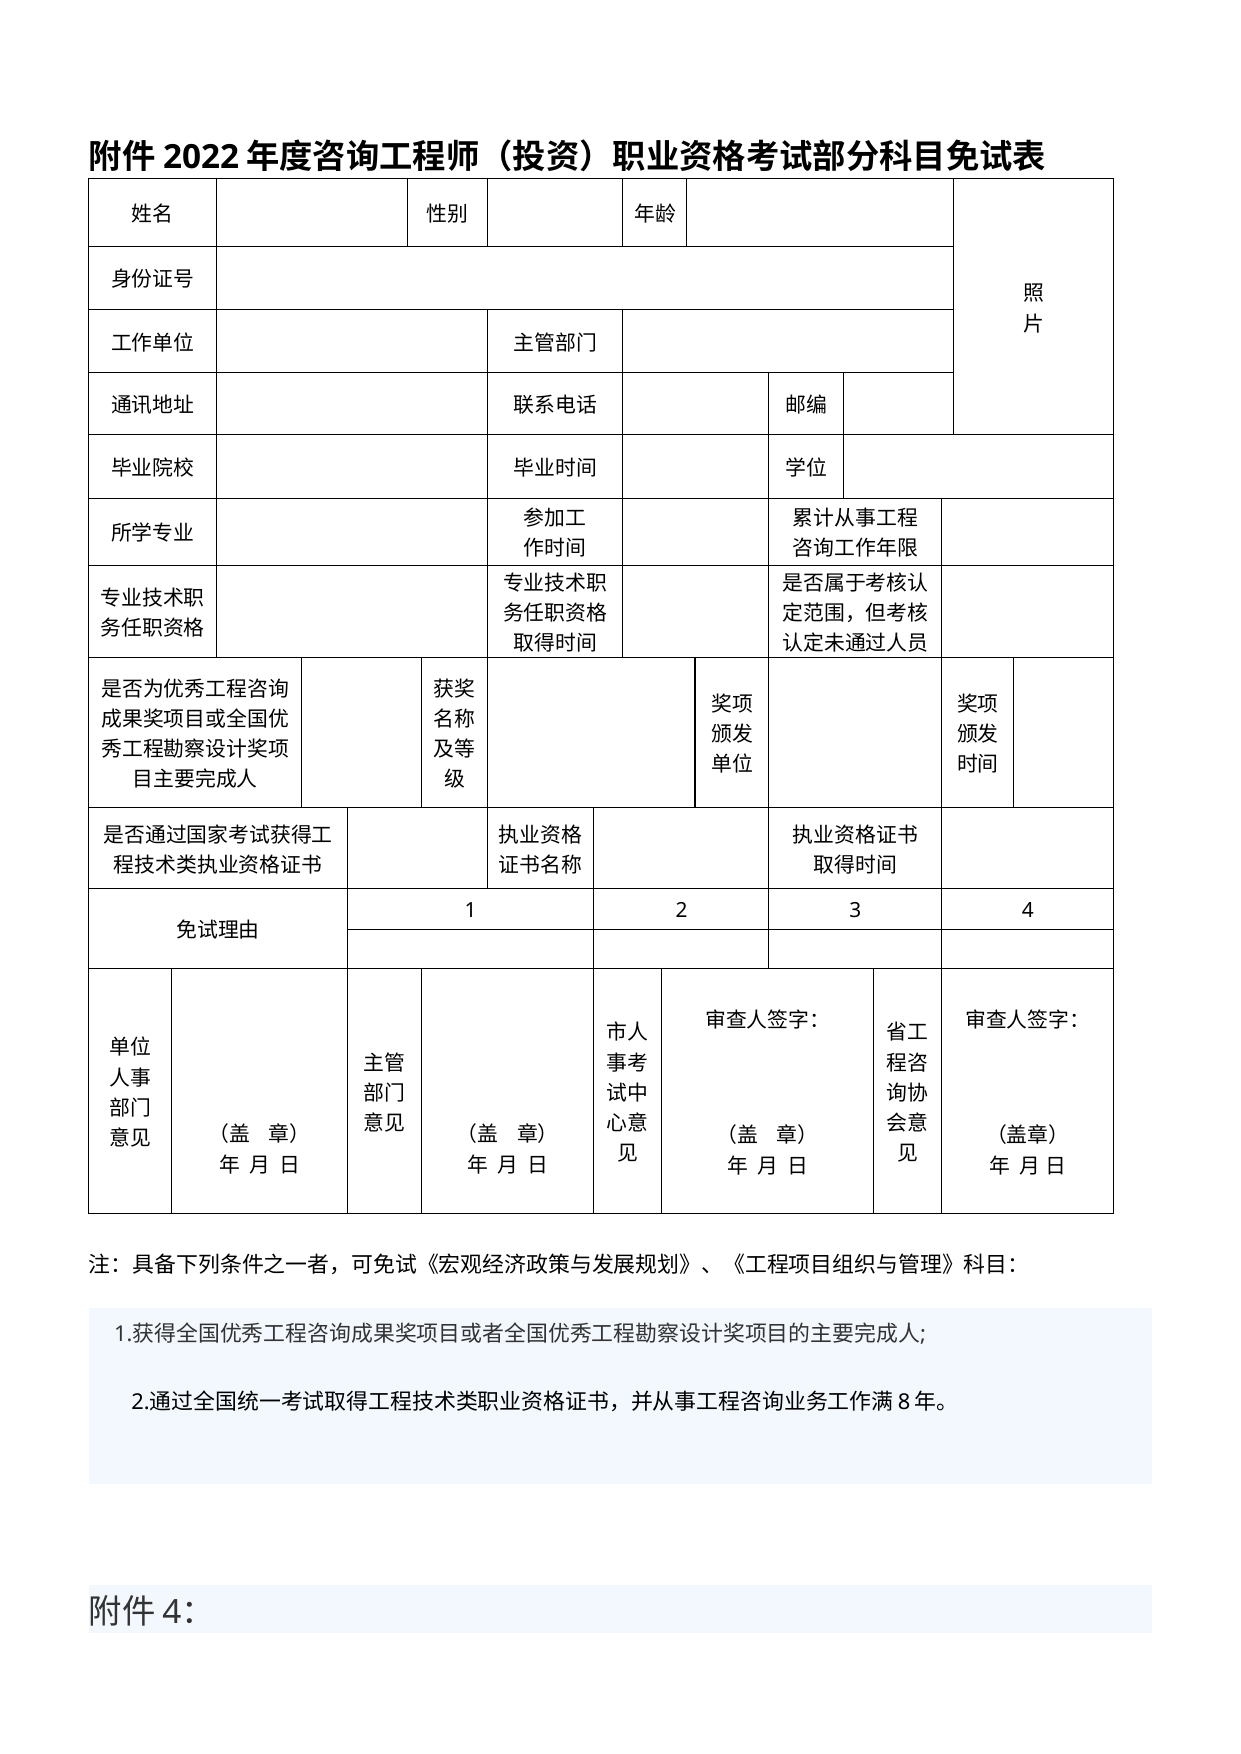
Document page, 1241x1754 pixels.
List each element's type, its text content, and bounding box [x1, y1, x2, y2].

table_cell 学位 [769, 435, 843, 497]
table_cell [217, 310, 487, 372]
table_cell [942, 499, 1113, 565]
table_cell 执业资格证书 取得时间 [769, 808, 941, 888]
table_cell [844, 435, 1113, 497]
table_cell 毕业院校 [89, 435, 216, 497]
table_cell [348, 808, 487, 888]
table_cell 市人事考试中心意见 [594, 969, 661, 1213]
table_header 年龄 [623, 179, 686, 246]
table_cell [302, 658, 421, 807]
table_cell 免试理由 [89, 889, 347, 968]
table_cell [623, 373, 768, 434]
table_cell [594, 808, 768, 888]
table_cell [217, 566, 487, 657]
table_cell （盖 章） 年 月 日 [422, 969, 593, 1213]
table_cell 主管 部门 意见 [348, 969, 421, 1213]
table_cell [623, 499, 768, 565]
table_cell 省工程咨询协会意见 [874, 969, 941, 1213]
table_cell 执业资格证书名称 [488, 808, 593, 888]
table_cell 审查人签字： （盖 章） 年 月 日 [662, 969, 873, 1213]
table_header [687, 179, 953, 246]
table_cell 1 [348, 889, 593, 929]
text 1.获得全国优秀工程咨询成果奖项目或者全国优秀工程勘察设计奖项目的主要完成人; [89, 1308, 1152, 1347]
table_cell [844, 373, 953, 434]
table_cell [348, 930, 593, 968]
table_header 性别 [408, 179, 487, 246]
table_cell 工作单位 [89, 310, 216, 372]
table_cell [217, 499, 487, 565]
table_cell [1014, 658, 1113, 807]
table_cell 通讯地址 [89, 373, 216, 434]
table_cell 3 [769, 889, 941, 929]
table_cell 身份证号 [89, 247, 216, 309]
table_cell [623, 435, 768, 497]
table_cell （盖 章） 年 月 日 [172, 969, 347, 1213]
table_cell [217, 435, 487, 497]
table_cell 2 [594, 889, 768, 929]
table_cell [594, 930, 768, 968]
table_cell [942, 808, 1113, 888]
text 注：具备下列条件之一者，可免试《宏观经济政策与发展规划》、《工程项目组织与管理》科目： [89, 1244, 1152, 1279]
table_cell [623, 310, 953, 372]
table_cell [769, 930, 941, 968]
table_cell 审查人签字： （盖章） 年 月 日 [942, 969, 1113, 1213]
table_cell 所学专业 [89, 499, 216, 565]
table_header 姓名 [89, 179, 216, 246]
table_cell [942, 930, 1113, 968]
text 2.通过全国统一考试取得工程技术类职业资格证书，并从事工程咨询业务工作满8年。 [89, 1376, 1152, 1416]
table_cell 奖项 颁发 单位 [696, 658, 768, 807]
table_cell 参加工 作时间 [488, 499, 622, 565]
table_cell 累计从事工程 咨询工作年限 [769, 499, 941, 565]
table_cell 是否属于考核认定范围，但考核认定未通过人员 [769, 566, 941, 657]
text 附件 2022年度咨询工程师（投资）职业资格考试部分科目免试表 [89, 130, 1152, 178]
table_cell [769, 658, 941, 807]
table_cell [942, 566, 1113, 657]
table_cell [217, 247, 953, 309]
table_cell 获奖名称及等级 [422, 658, 487, 807]
table_cell 毕业时间 [488, 435, 622, 497]
table_cell 奖项颁发时间 [942, 658, 1013, 807]
table_header 照 片 [954, 179, 1113, 434]
table_cell 专业技术职务任职资格 [89, 566, 216, 657]
table_cell [217, 373, 487, 434]
table_header [488, 179, 622, 246]
table_cell 是否为优秀工程咨询成果奖项目或全国优秀工程勘察设计奖项目主要完成人 [89, 658, 301, 807]
table_cell [488, 658, 694, 807]
text 附件4： [89, 1585, 1152, 1633]
table_cell 专业技术职务任职资格取得时间 [488, 566, 622, 657]
table_cell [623, 566, 768, 657]
table_cell 单位 人事 部门 意见 [89, 969, 171, 1213]
table_cell 主管部门 [488, 310, 622, 372]
table_header [217, 179, 407, 246]
table_cell 是否通过国家考试获得工程技术类执业资格证书 [89, 808, 347, 888]
table_cell 4 [942, 889, 1113, 929]
table_cell 联系电话 [488, 373, 622, 434]
table_cell 邮编 [769, 373, 843, 434]
